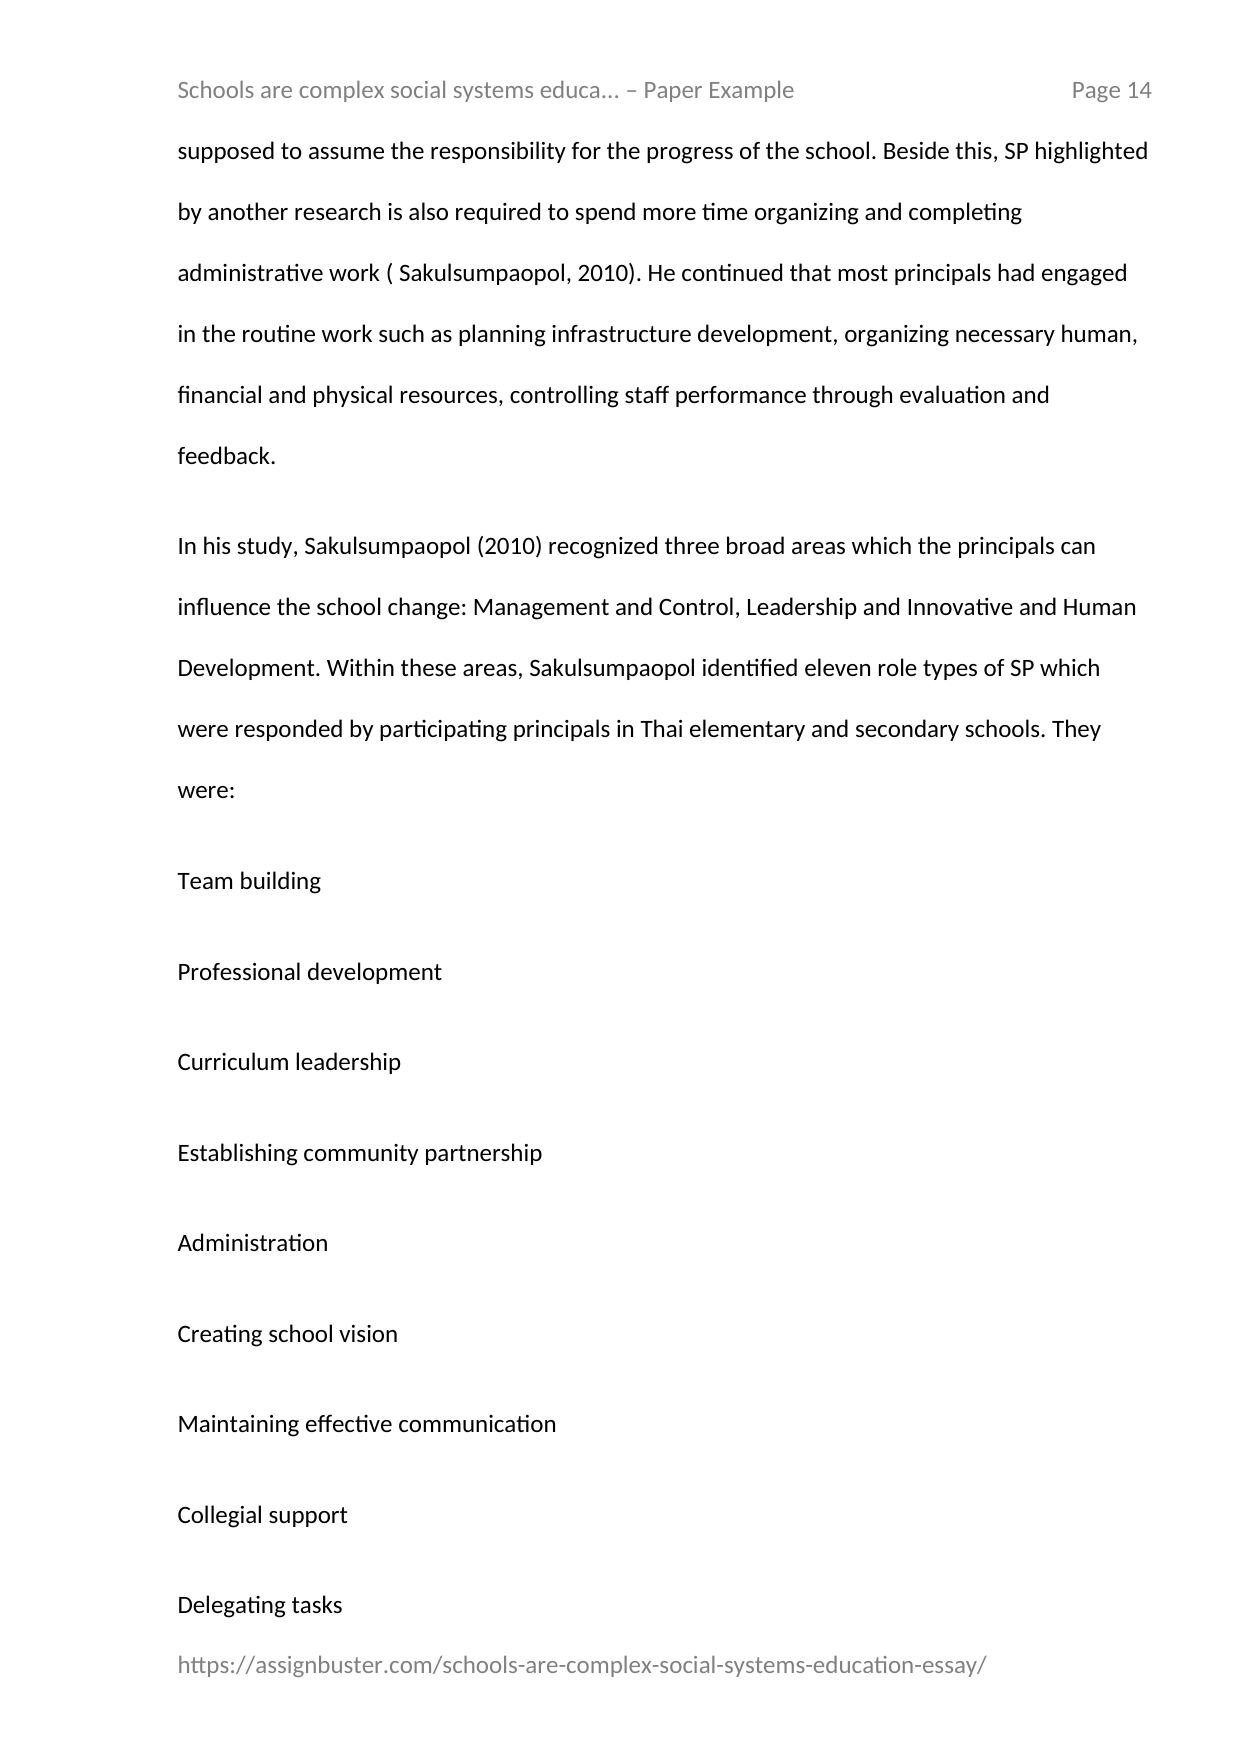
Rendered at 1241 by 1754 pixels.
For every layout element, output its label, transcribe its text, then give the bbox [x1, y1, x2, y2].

text Maintaining effective communication [177, 1408, 1152, 1439]
text Administration [177, 1227, 1152, 1258]
text Delegating tasks [177, 1589, 1152, 1620]
text Team building [177, 865, 1152, 896]
text Creating school vision [177, 1318, 1152, 1348]
text Curriculum leadership [177, 1046, 1152, 1077]
text In his study, Sakulsumpaopol (2010) recognized three broad areas which the principals can influence the school change: Management and Control, Leadership and Innovative and Human Development. Within these areas, Sakulsumpaopol identified eleven role types of SP which were responded by participating principals in Thai elementary and secondary schools. They were: [177, 531, 1152, 805]
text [177, 135, 1152, 471]
text Collegial support [177, 1499, 1152, 1529]
text Professional development [177, 956, 1152, 986]
text Establishing community partnership [177, 1137, 1152, 1167]
